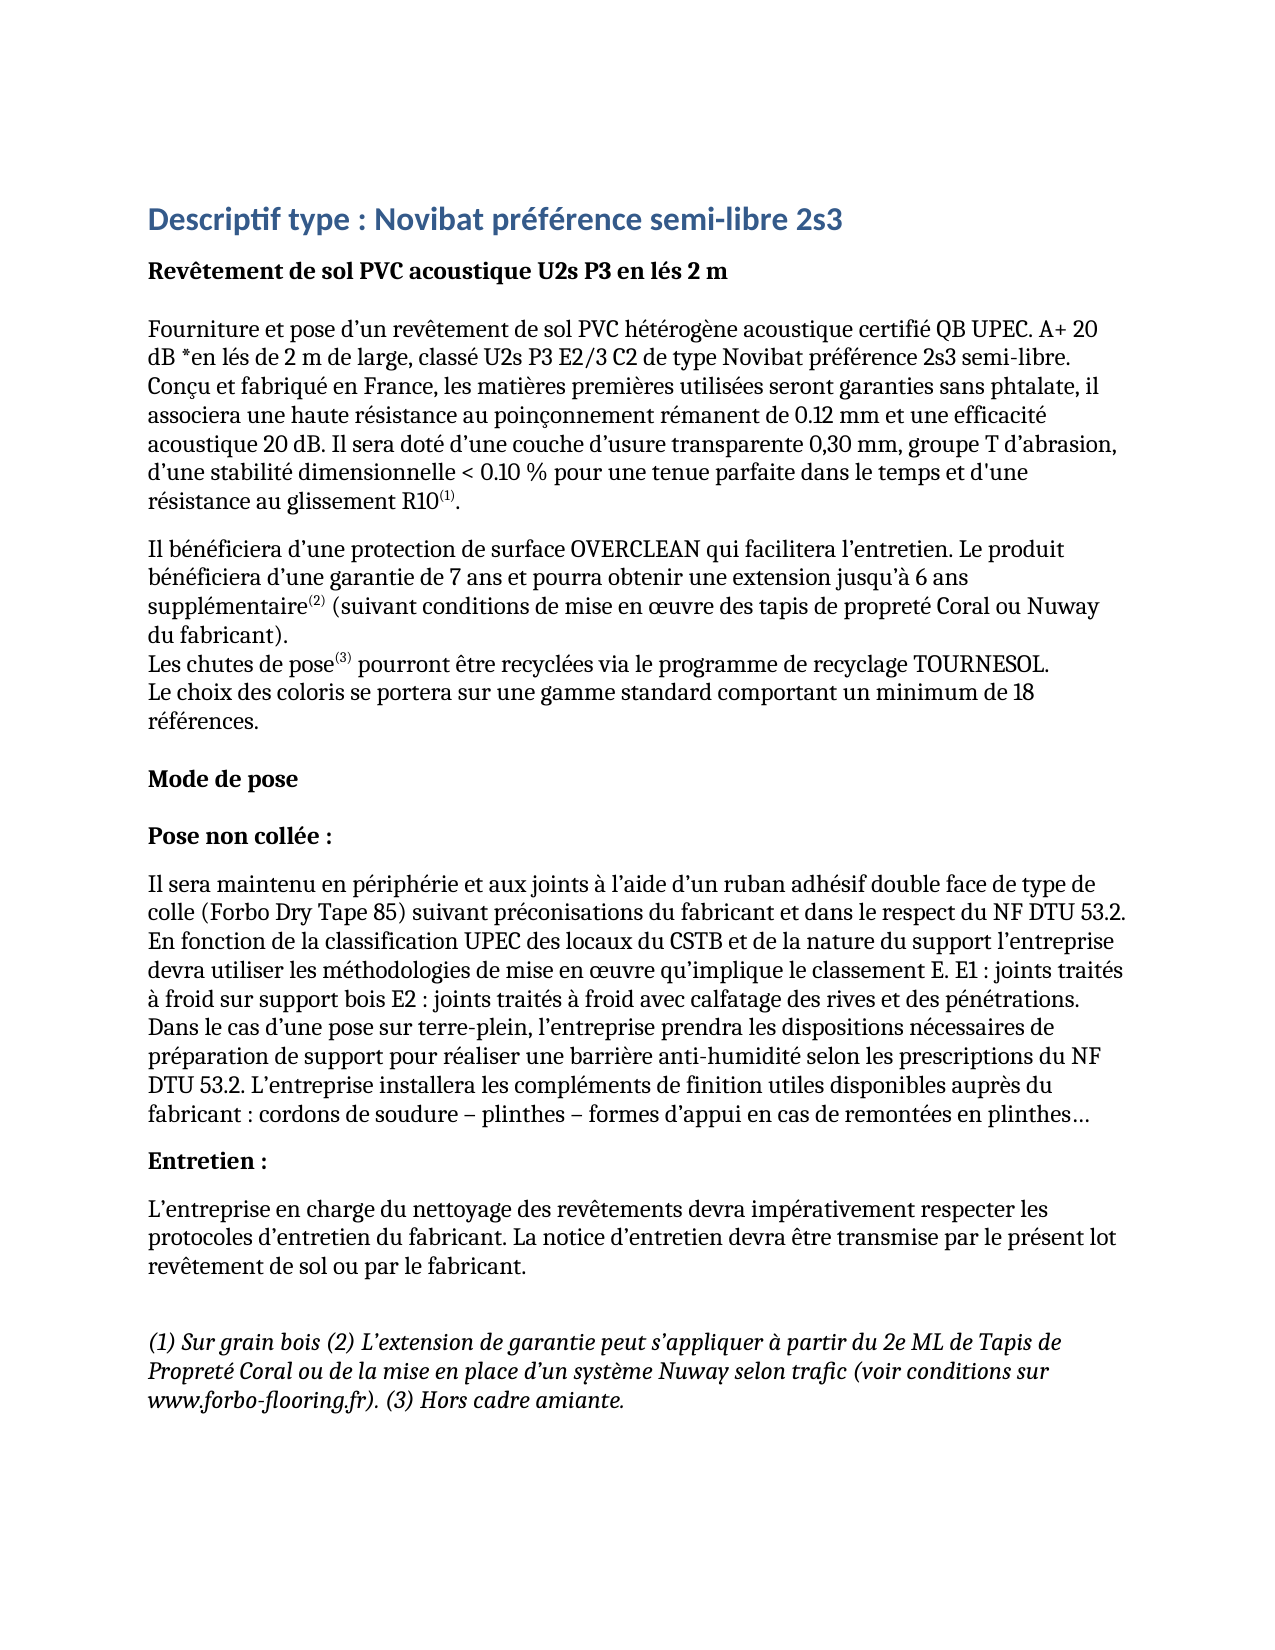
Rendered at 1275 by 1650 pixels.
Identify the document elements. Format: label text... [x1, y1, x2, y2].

text Revêtement de sol PVC acoustique U2s P3 en lés 2 m Fourniture et pose d’un revêtement de sol PVC hétérogène acoustique certifié QB UPEC. A+ 20 dB *en lés de 2 m de large, classé U2s P3 E2/3 C2 de type Novibat préférence 2s3 semi-libre. Conçu et fabriqué en France, les matières premières utilisées seront garanties sans phtalate, il associera une haute résistance au poinçonnement rémanent de 0.12 mm et une efficacité acoustique 20 dB. Il sera doté d’une couche d’usure transparente 0,30 mm, groupe T d’abrasion, d’une stabilité dimensionnelle < 0.10 % pour une tenue parfaite dans le temps et d'une résistance au glissement R10(1). [148, 257, 1127, 516]
text Il sera maintenu en périphérie et aux joints à l’aide d’un ruban adhésif double face de type de colle (Forbo Dry Tape 85) suivant préconisations du fabricant et dans le respect du NF DTU 53.2. En fonction de la classification UPEC des locaux du CSTB et de la nature du support l’entreprise devra utiliser les méthodologies de mise en œuvre qu’implique le classement E. E1 : joints traités à froid sur support bois E2 : joints traités à froid avec calfatage des rives et des pénétrations. Dans le cas d’une pose sur terre-plein, l’entreprise prendra les dispositions nécessaires de préparation de support pour réaliser une barrière anti-humidité selon les prescriptions du NF DTU 53.2. L’entreprise installera les compléments de finition utiles disponibles auprès du fabricant : cordons de soudure – plinthes – formes d’appui en cas de remontées en plinthes… [148, 869, 1127, 1128]
text L’entreprise en charge du nettoyage des revêtements devra impérativement respecter les protocoles d’entretien du fabricant. La notice d’entretien devra être transmise par le présent lot revêtement de sol ou par le fabricant. [148, 1194, 1127, 1281]
text (1) Sur grain bois (2) L’extension de garantie peut s’appliquer à partir du 2e ML de Tapis de Propreté Coral ou de la mise en place d’un système Nuway selon trafic (voir conditions sur www.forbo-flooring.fr). (3) Hors cadre amiante. [148, 1299, 1127, 1414]
subtitle Descriptif type : Novibat préférence semi-libre 2s3 [148, 198, 1127, 238]
text Entretien : [148, 1147, 1127, 1176]
text Il bénéficiera d’une protection de surface OVERCLEAN qui facilitera l’entretien. Le produit bénéficiera d’une garantie de 7 ans et pourra obtenir une extension jusqu’à 6 ans supplémentaire(2) (suivant conditions de mise en œuvre des tapis de propreté Coral ou Nuway du fabricant). Les chutes de pose(3) pourront être recyclées via le programme de recyclage TOURNESOL. Le choix des coloris se portera sur une gamme standard comportant un minimum de 18 références. Mode de pose Pose non collée : [148, 534, 1127, 851]
